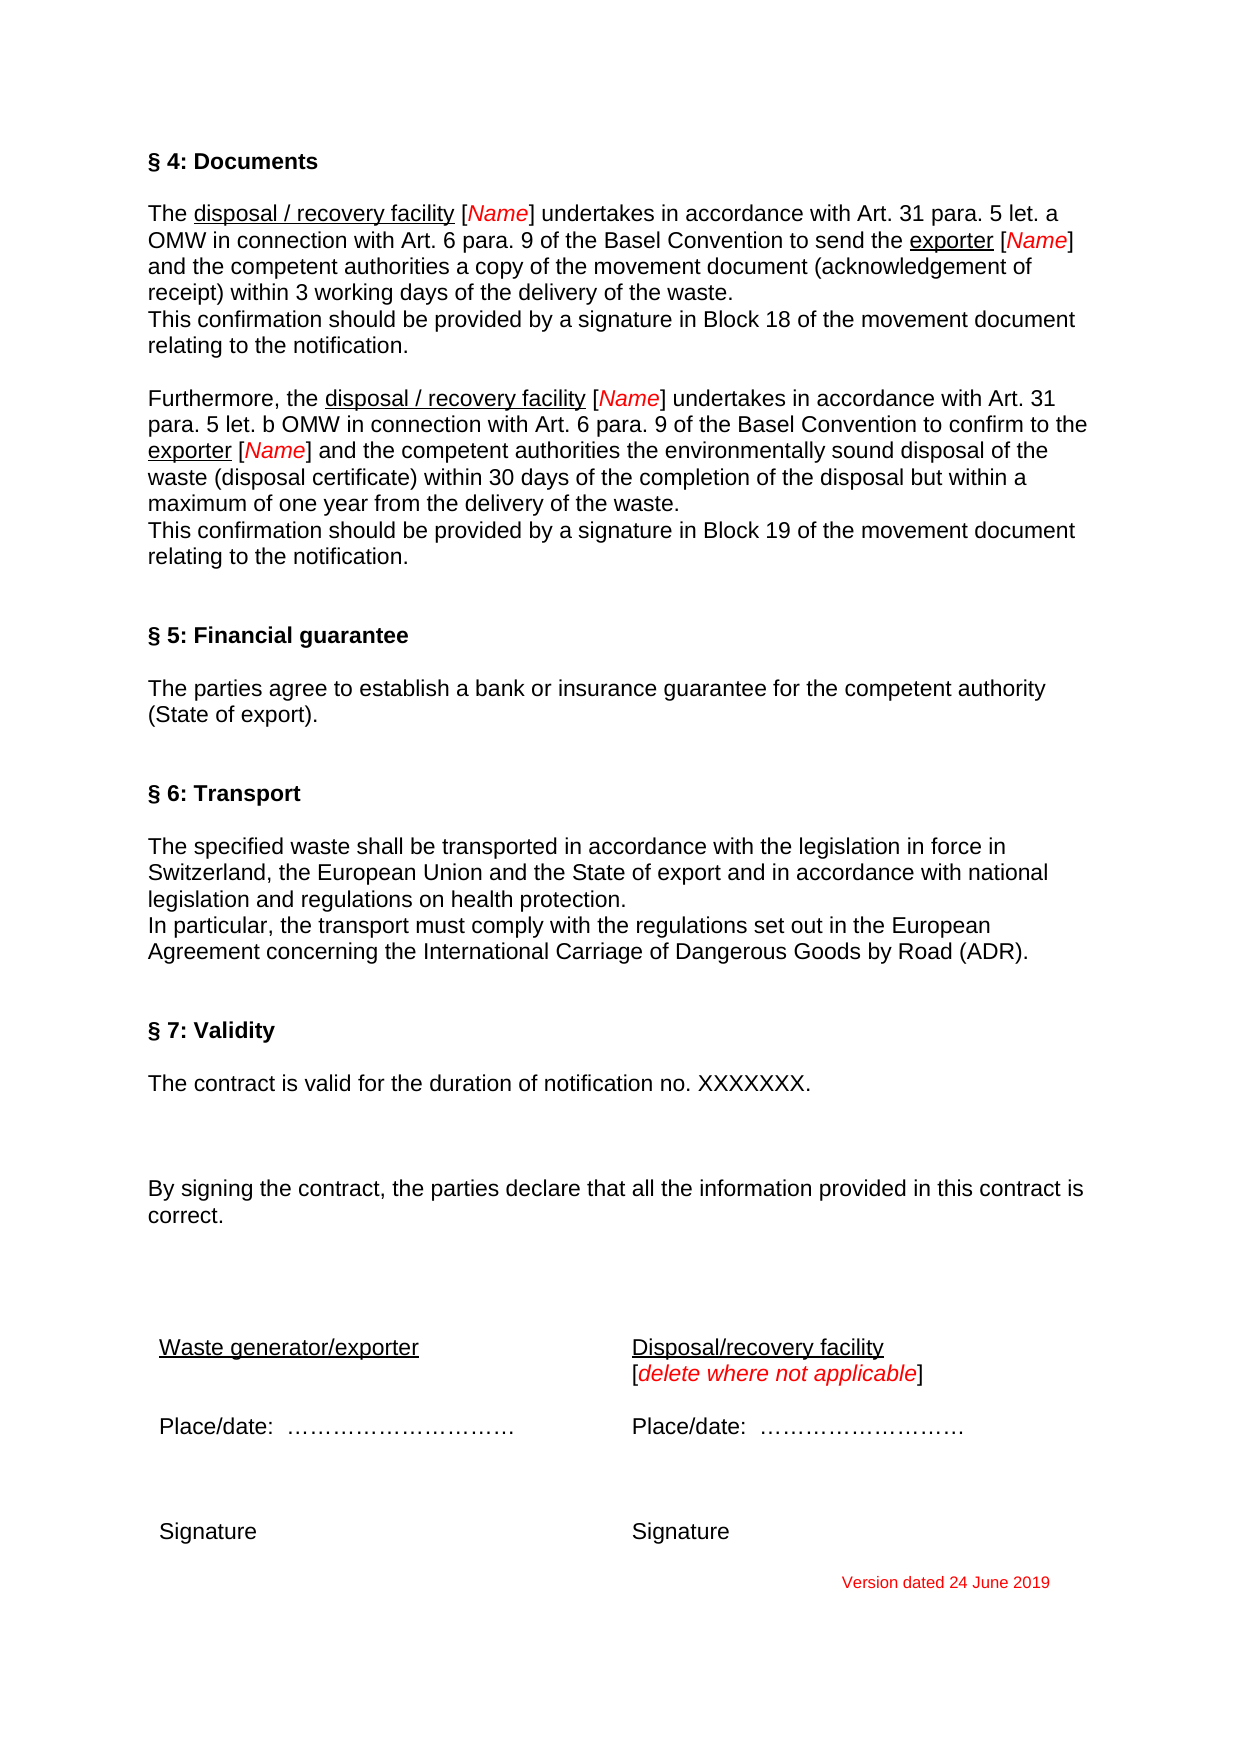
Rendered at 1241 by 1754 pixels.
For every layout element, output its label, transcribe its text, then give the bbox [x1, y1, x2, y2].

text The contract is valid for the duration of notification no. XXXXXXX. [148, 1070, 1093, 1096]
text § 6: Transport [148, 780, 1093, 806]
text In particular, the transport must comply with the regulations set out in the European Agreement concerning the International Carriage of Dangerous Goods by Road (ADR). [148, 912, 1093, 964]
text The parties agree to establish a bank or insurance guarantee for the competent authority (State of export). [148, 675, 1093, 727]
text By signing the contract, the parties declare that all the information provided in this contract is correct. [148, 1175, 1093, 1228]
table_cell Place/date: ……………………… [620, 1413, 1093, 1439]
table_cell Place/date: ………………………… [148, 1413, 620, 1439]
text § 5: Financial guarantee [148, 622, 1093, 648]
table_cell Signature [148, 1439, 620, 1544]
text The disposal / recovery facility [Name] undertakes in accordance with Art. 31 para. 5 let. a OMW in connection with Art. 6 para. 9 of the Basel Convention to send the exporter [Name] and the competent authorities a copy of the movement document (acknowledgement of receipt) within 3 working days of the delivery of the waste. [148, 200, 1093, 306]
text This confirmation should be provided by a signature in Block 18 of the movement document relating to the notification. [148, 306, 1093, 358]
table_header Waste generator/exporter [148, 1334, 620, 1413]
text § 7: Validity [148, 1017, 1093, 1044]
table_header Disposal/recovery facility [delete where not applicable] [620, 1334, 1093, 1413]
text § 4: Documents [148, 148, 1093, 174]
table_cell Signature [620, 1439, 1093, 1544]
text Furthermore, the disposal / recovery facility [Name] undertakes in accordance with Art. 31 para. 5 let. b OMW in connection with Art. 6 para. 9 of the Basel Convention to confirm to the exporter [Name] and the competent authorities the environmentally sound disposal of the waste (disposal certificate) within 30 days of the completion of the disposal but within a maximum of one year from the delivery of the waste. [148, 385, 1093, 517]
text This confirmation should be provided by a signature in Block 19 of the movement document relating to the notification. [148, 517, 1093, 569]
text The specified waste shall be transported in accordance with the legislation in force in Switzerland, the European Union and the State of export and in accordance with national legislation and regulations on health protection. [148, 833, 1093, 912]
text Version dated 24 June 2019 [842, 1573, 1093, 1592]
